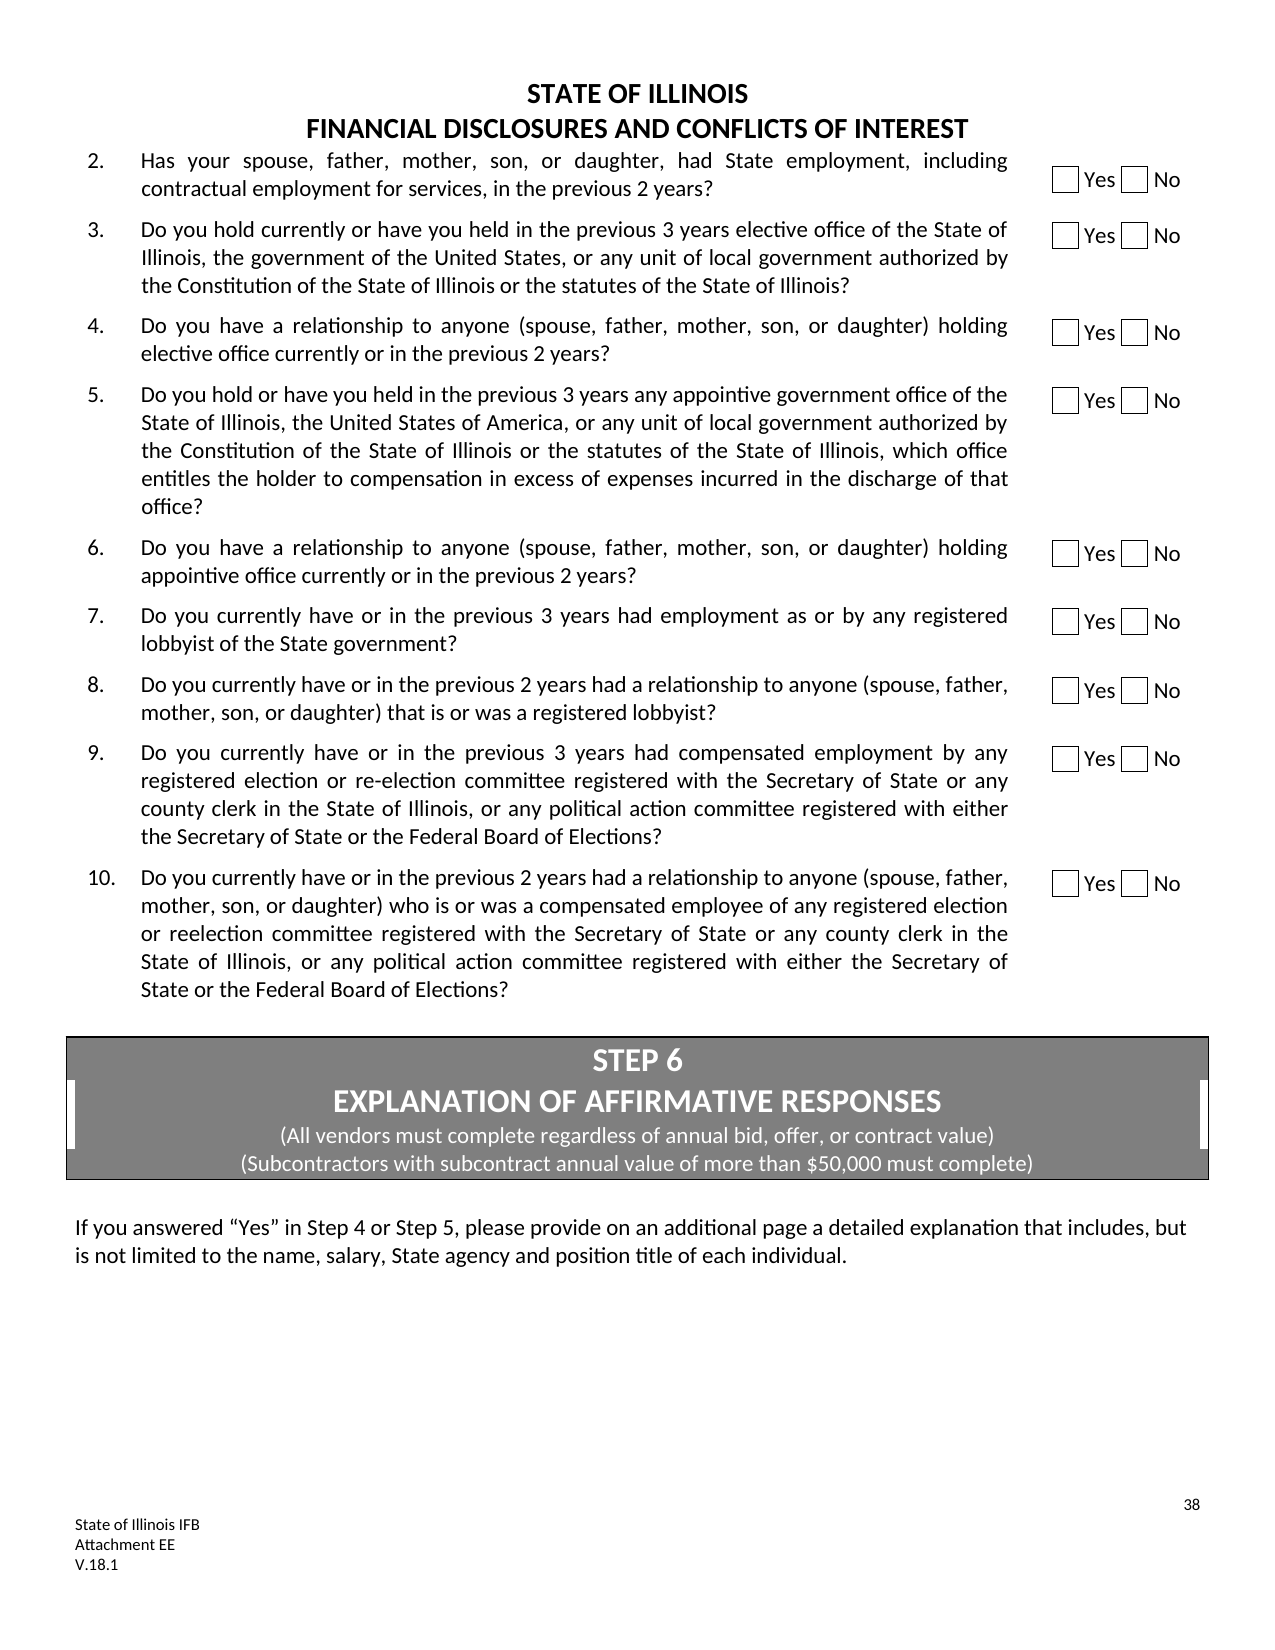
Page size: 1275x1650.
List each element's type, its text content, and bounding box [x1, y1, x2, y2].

table_cell Do you currently have or in the previous 2 years had a relationship to anyone (spouse, father, mother, son, or daughter) who is or was a compensated employee of any registered election or reelection committee registered with the Secretary of State or any county clerk in the State of Illinois, or any political action committee registered with either the Secretary of State or the Federal Board of Elections? [75, 850, 1022, 1003]
text If you answered “Yes” in Step 4 or Step 5, please provide on an additional page a detailed explanation that includes, but is not limited to the name, salary, State agency and position title of each individual. [75, 1213, 1200, 1269]
table_cell Do you hold or have you held in the previous 3 years any appointive government office of the State of Illinois, the United States of America, or any unit of local government authorized by the Constitution of the State of Illinois or the statutes of the State of Illinois, which office entitles the holder to compensation in excess of expenses incurred in the discharge of that office? [75, 368, 1022, 520]
table_cell Yes No [1022, 146, 1209, 202]
table_cell Has your spouse, father, mother, son, or daughter, had State employment, including contractual employment for services, in the previous 2 years? [75, 146, 1022, 202]
table_cell Yes No [1022, 589, 1209, 657]
text EXPLANATION OF AFFIRMATIVE RESPONSES [75, 1080, 1200, 1121]
table_cell Do you have a relationship to anyone (spouse, father, mother, son, or daughter) holding appointive office currently or in the previous 2 years? [75, 520, 1022, 589]
table_cell Do you currently have or in the previous 3 years had employment as or by any registered lobbyist of the State government? [75, 589, 1022, 657]
table_cell Do you have a relationship to anyone (spouse, father, mother, son, or daughter) holding elective office currently or in the previous 2 years? [75, 299, 1022, 368]
table_cell Yes No [1022, 657, 1209, 726]
table_cell Yes No [1022, 368, 1209, 520]
text STEP 6 [67, 1038, 1208, 1080]
table_cell Do you currently have or in the previous 2 years had a relationship to anyone (spouse, father, mother, son, or daughter) that is or was a registered lobbyist? [75, 657, 1022, 726]
table_cell Do you hold currently or have you held in the previous 3 years elective office of the State of Illinois, the government of the United States, or any unit of local government authorized by the Constitution of the State of Illinois or the statutes of the State of Illinois? [75, 203, 1022, 299]
text (Subcontractors with subcontract annual value of more than $50,000 must complete) [67, 1146, 1208, 1179]
text (All vendors must complete regardless of annual bid, offer, or contract value) [75, 1121, 1200, 1146]
table_cell Yes No [1022, 850, 1209, 1003]
table_cell Yes No [1022, 520, 1209, 589]
table_cell Yes No [1022, 203, 1209, 299]
table_cell Do you currently have or in the previous 3 years had compensated employment by any registered election or re-election committee registered with the Secretary of State or any county clerk in the State of Illinois, or any political action committee registered with either the Secretary of State or the Federal Board of Elections? [75, 726, 1022, 850]
table_cell Yes No [1022, 299, 1209, 368]
table_cell Yes No [1022, 726, 1209, 850]
